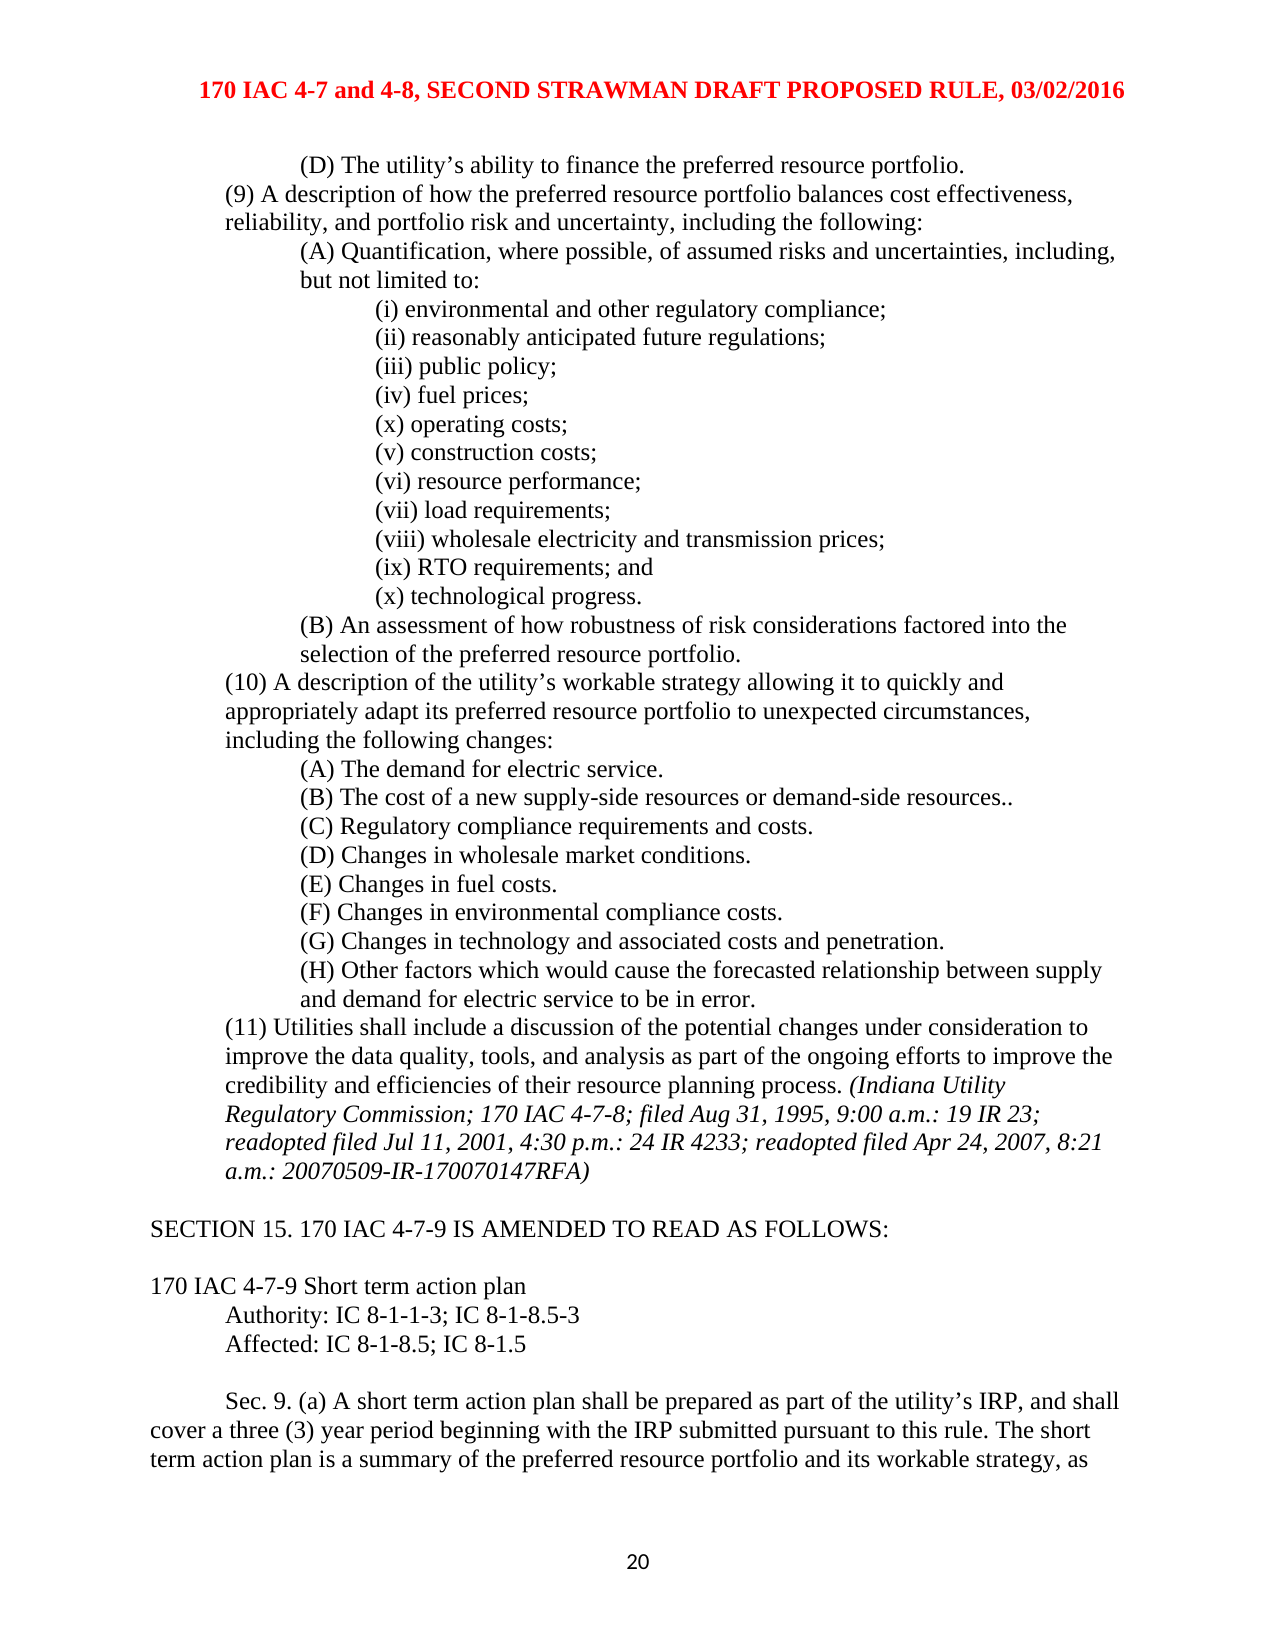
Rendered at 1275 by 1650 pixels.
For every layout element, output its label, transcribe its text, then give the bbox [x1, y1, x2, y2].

text (H) Other factors which would cause the forecasted relationship between supply and demand for electric service to be in error. [300, 955, 1125, 1012]
text (vi) resource performance; [300, 466, 1125, 495]
text (D) Changes in wholesale market conditions. [300, 840, 1125, 869]
text 170 IAC 4-7-9 Short term action plan [150, 1271, 1125, 1300]
text (iii) public policy; [300, 351, 1125, 380]
text (9) A description of how the preferred resource portfolio balances cost effectiveness, reliability, and portfolio risk and uncertainty, including the following: [225, 179, 1125, 236]
text (i) environmental and other regulatory compliance; [300, 294, 1125, 322]
text (A) The demand for electric service. [300, 754, 1125, 782]
text (vii) load requirements; [300, 495, 1125, 524]
text (C) Regulatory compliance requirements and costs. [300, 811, 1125, 840]
text (F) Changes in environmental compliance costs. [300, 897, 1125, 926]
text (ix) RTO requirements; and [300, 552, 1125, 581]
text (E) Changes in fuel costs. [300, 869, 1125, 897]
text (iv) fuel prices; [300, 380, 1125, 409]
text (viii) wholesale electricity and transmission prices; [300, 524, 1125, 552]
text (ii) reasonably anticipated future regulations; [300, 322, 1125, 351]
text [150, 1386, 1125, 1472]
text (x) technological progress. [300, 581, 1125, 610]
text Authority: IC 8-1-1-3; IC 8-1-8.5-3 [150, 1300, 1125, 1329]
text (B) The cost of a new supply-side resources or demand-side resources.. [300, 782, 1125, 811]
text (v) construction costs; [300, 437, 1125, 466]
text (A) Quantification, where possible, of assumed risks and uncertainties, including, but not limited to: [300, 236, 1125, 294]
text (11) Utilities shall include a discussion of the potential changes under consideration to improve the data quality, tools, and analysis as part of the ongoing efforts to improve the credibility and efficiencies of their resource planning process. (Indiana Utility Regulatory Commission; 170 IAC 4-7-8; filed Aug 31, 1995, 9:00 a.m.: 19 IR 23; readopted filed Jul 11, 2001, 4:30 p.m.: 24 IR 4233; readopted filed Apr 24, 2007, 8:21 a.m.: 20070509-IR-170070147RFA) [225, 1012, 1125, 1185]
text (B) An assessment of how robustness of risk considerations factored into the selection of the preferred resource portfolio. [300, 610, 1125, 667]
text (D) The utility’s ability to finance the preferred resource portfolio. [300, 150, 1125, 179]
text Affected: IC 8-1-8.5; IC 8-1.5 [150, 1329, 1125, 1357]
text (x) operating costs; [300, 409, 1125, 437]
text SECTION 15. 170 IAC 4-7-9 IS AMENDED TO READ AS FOLLOWS: [150, 1214, 1125, 1242]
text (10) A description of the utility’s workable strategy allowing it to quickly and appropriately adapt its preferred resource portfolio to unexpected circumstances, including the following changes: [225, 667, 1125, 754]
text (G) Changes in technology and associated costs and penetration. [300, 926, 1125, 955]
